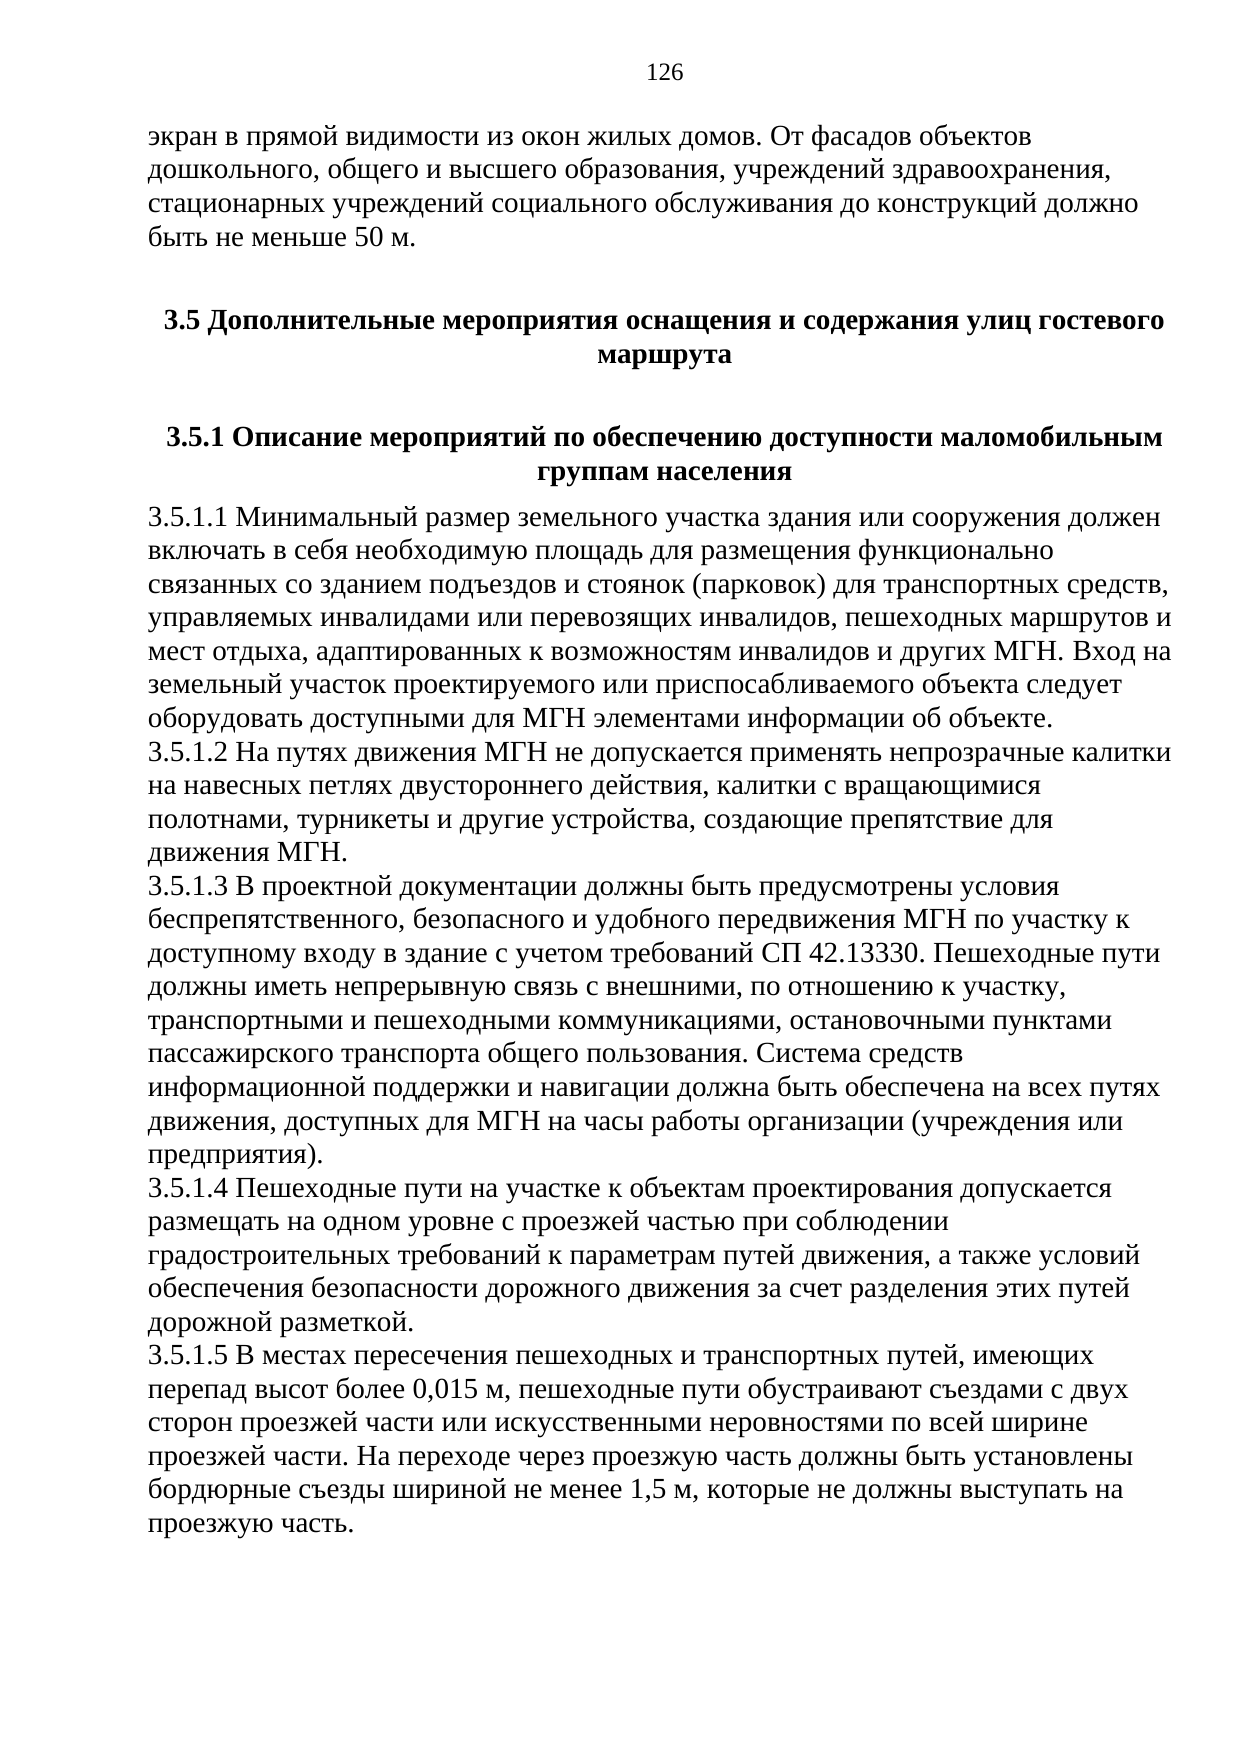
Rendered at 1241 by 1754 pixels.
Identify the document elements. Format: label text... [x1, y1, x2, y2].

text 3.5.1.3 В проектной документации должны быть предусмотрены условия беспрепятственного, безопасного и удобного передвижения МГН по участку к доступному входу в здание с учетом требований СП 42.13330. Пешеходные пути должны иметь непрерывную связь с внешними, по отношению к участку, транспортными и пешеходными коммуникациями, остановочными пунктами пассажирского транспорта общего пользования. Система средств информационной поддержки и навигации должна быть обеспечена на всех путях движения, доступных для МГН на часы работы организации (учреждения или предприятия). [148, 868, 1181, 1170]
subtitle 3.5 Дополнительные мероприятия оснащения и содержания улиц гостевого маршрута [148, 302, 1181, 369]
text 3.5.1.5 В местах пересечения пешеходных и транспортных путей, имеющих перепад высот более 0,015 м, пешеходные пути обустраивают съездами с двух сторон проезжей части или искусственными неровностями по всей ширине проезжей части. На переходе через проезжую часть должны быть установлены бордюрные съезды шириной не менее 1,5 м, которые не должны выступать на проезжую часть. [148, 1337, 1181, 1539]
text 3.5.1.2 На путях движения МГН не допускается применять непрозрачные калитки на навесных петлях двустороннего действия, калитки с вращающимися полотнами, турникеты и другие устройства, создающие препятствие для движения МГН. [348, 734, 1181, 868]
subtitle 3.5.1 Описание мероприятий по обеспечению доступности маломобильным группам населения [148, 419, 1181, 486]
text 3.5.1.1 Минимальный размер земельного участка здания или сооружения должен включать в себя необходимую площадь для размещения функционально связанных со зданием подъездов и стоянок (парковок) для транспортных средств, управляемых инвалидами или перевозящих инвалидов, пешеходных маршрутов и мест отдыха, адаптированных к возможностям инвалидов и других МГН. Вход на земельный участок проектируемого или приспосабливаемого объекта следует оборудовать доступными для МГН элементами информации об объекте. [148, 499, 1181, 734]
text 3.5.1.4 Пешеходные пути на участке к объектам проектирования допускается размещать на одном уровне с проезжей частью при соблюдении градостроительных требований к параметрам путей движения, а также условий обеспечения безопасности дорожного движения за счет разделения этих путей дорожной разметкой. [148, 1170, 1181, 1337]
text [148, 118, 1181, 252]
